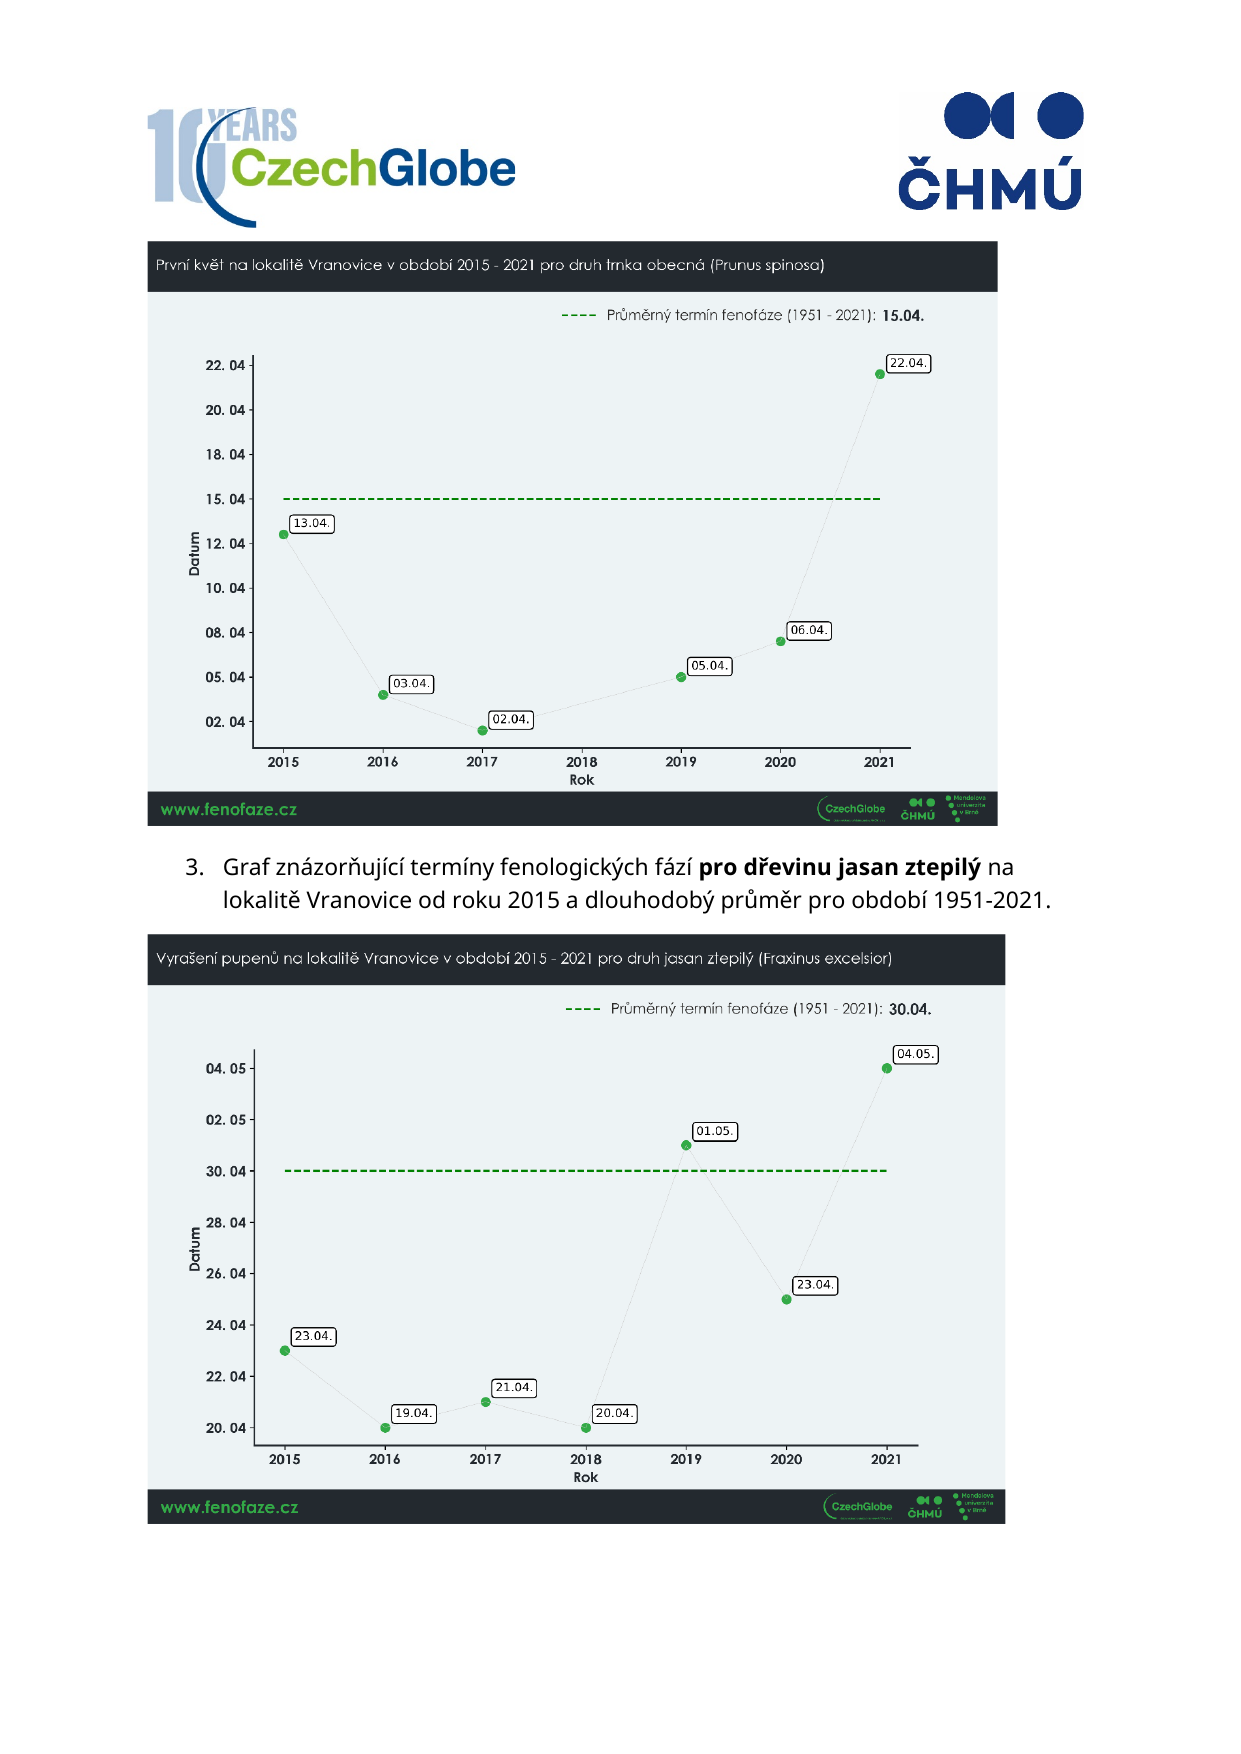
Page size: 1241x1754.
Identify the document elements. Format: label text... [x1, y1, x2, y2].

list Graf znázorňující termíny fenologických fází pro dřevinu jasan ztepilý na lokalitě Vranovice od roku 2015 a dlouhodobý průměr pro období 1951-2021. [185, 851, 1093, 916]
picture [898, 92, 1084, 210]
picture [147, 934, 1006, 1524]
picture [147, 241, 998, 826]
picture [147, 107, 516, 228]
